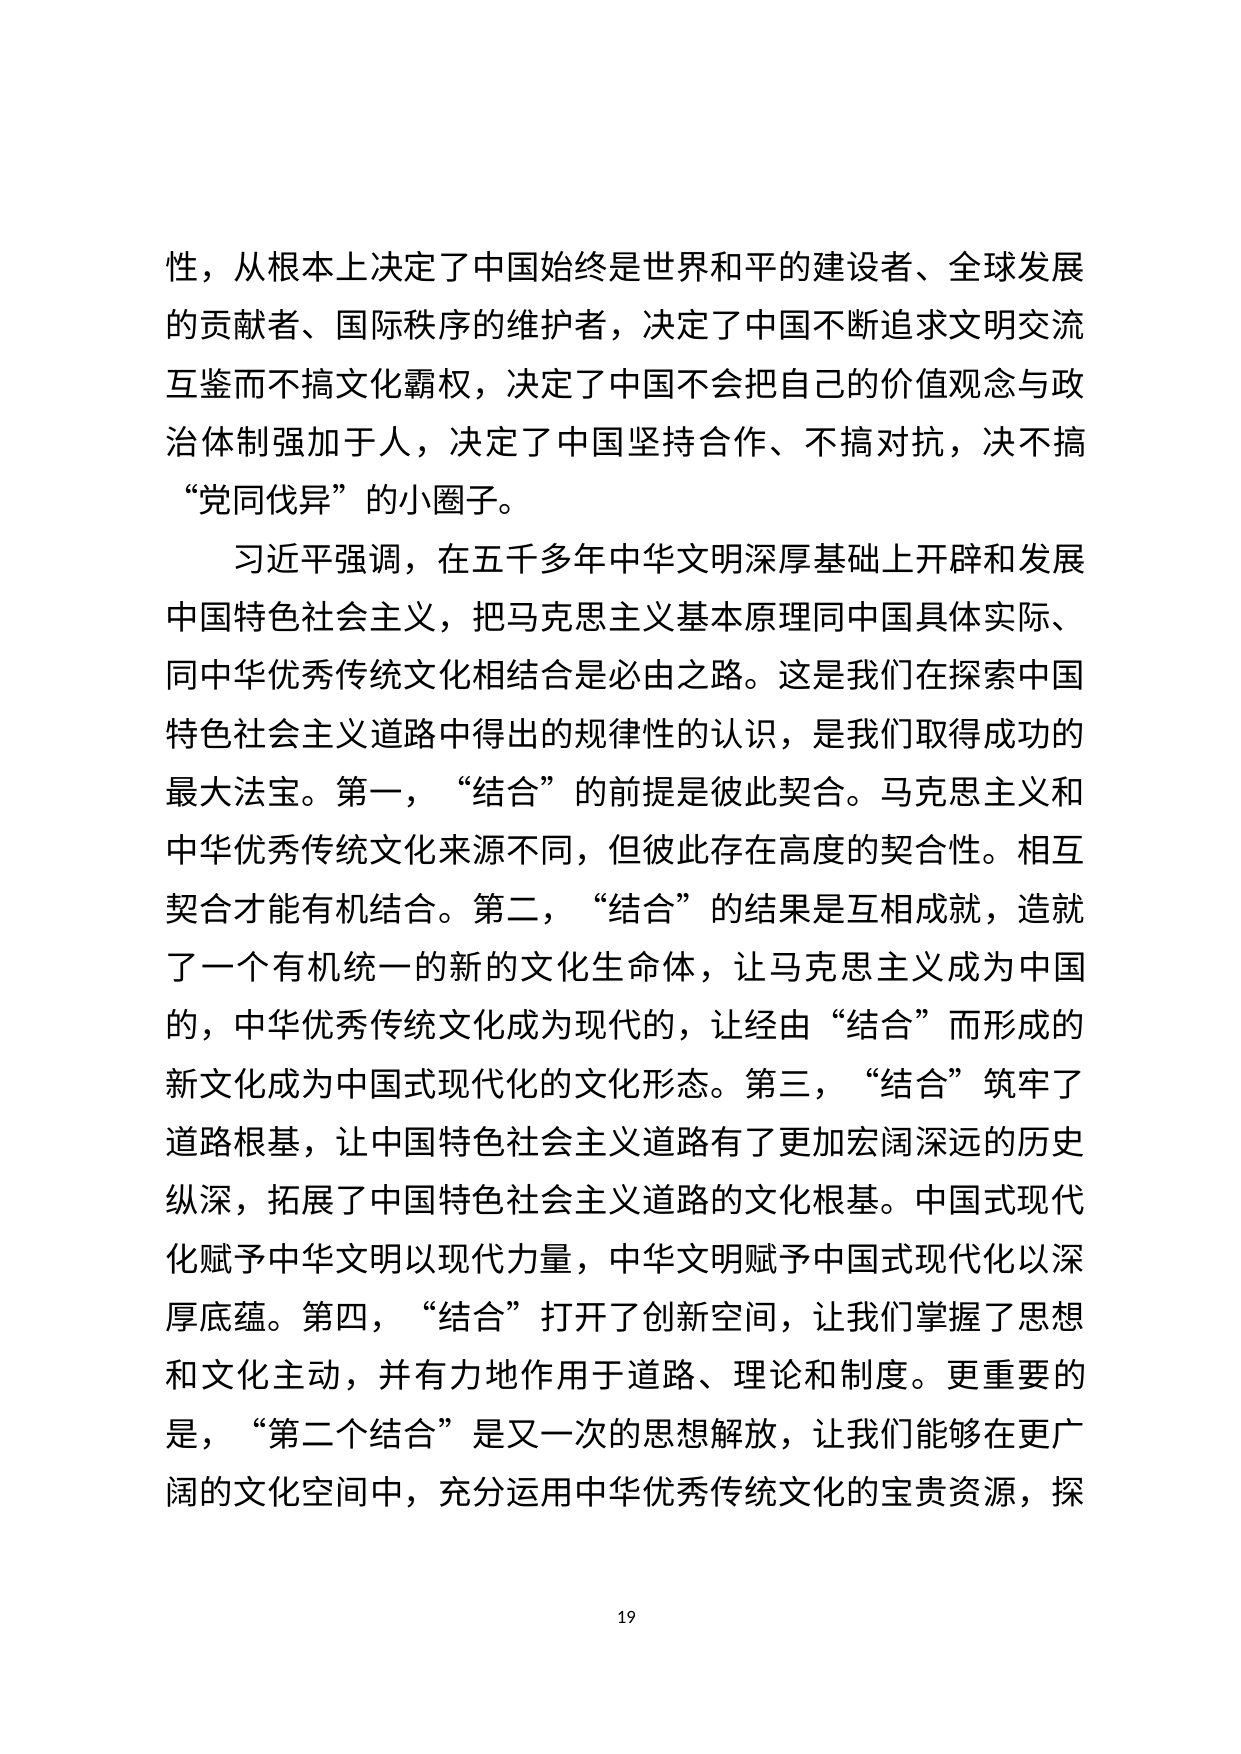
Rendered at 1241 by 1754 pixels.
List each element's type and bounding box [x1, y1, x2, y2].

text [165, 233, 1087, 524]
text [165, 524, 1087, 1516]
